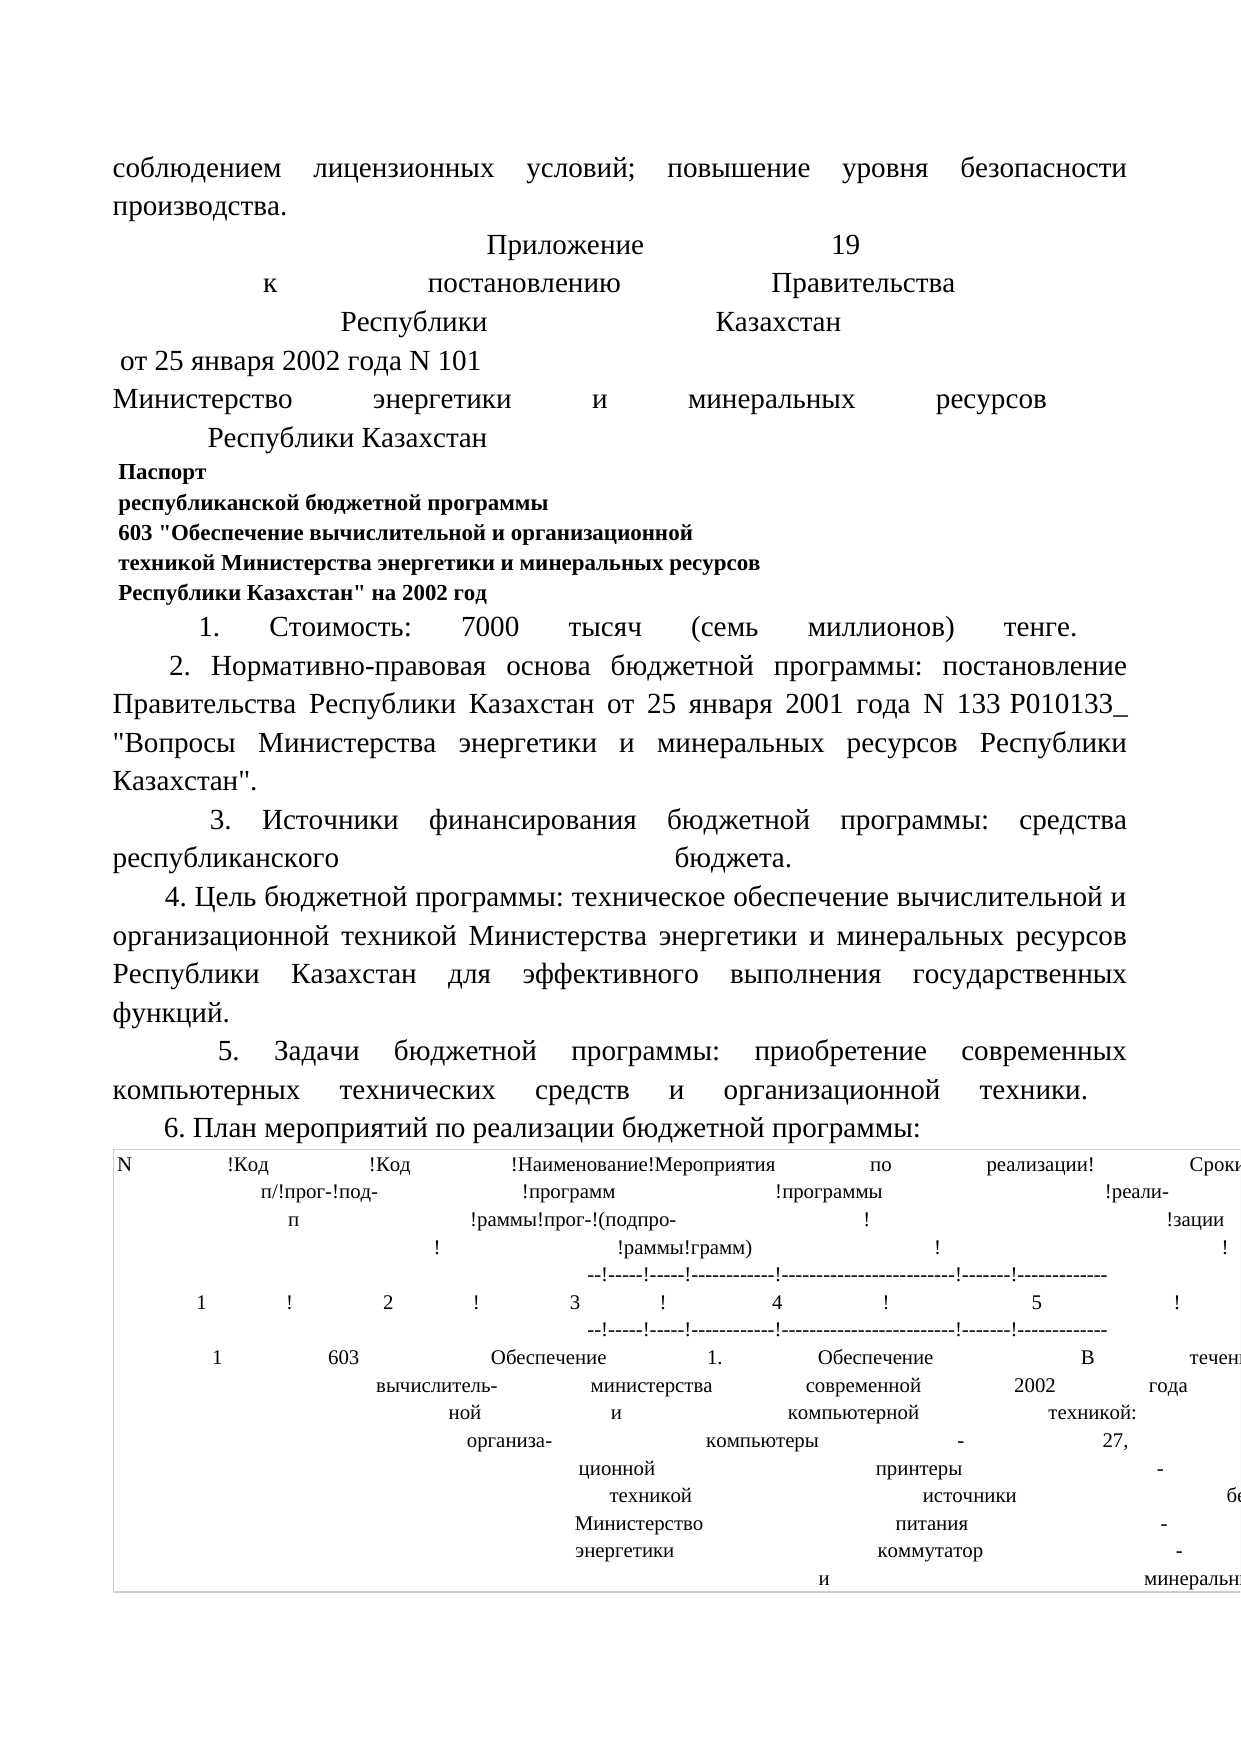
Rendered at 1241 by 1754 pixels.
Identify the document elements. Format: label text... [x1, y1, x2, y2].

text Приложение 19 к постановлению Правительства Республики Казахстан от 25 января 2002 года N 101 [112, 227, 1128, 376]
text 1. Стоимость: 7000 тысяч (семь миллионов) тенге. 2. Нормативно-правовая основа бюджетной программы: постановление Правительства Республики Казахстан от 25 января 2001 года N 133 P010133_ "Вопросы Министерства энергетики и минеральных ресурсов Республики Казахстан". 3. Источники финансирования бюджетной программы: средства республиканского бюджета. 4. Цель бюджетной программы: техническое обеспечение вычислительной и организационной техникой Министерства энергетики и минеральных ресурсов Республики Казахстан для эффективного выполнения государственных функций. 5. Задачи бюджетной программы: приобретение современных компьютерных технических средств и организационной техники. 6. План мероприятий по реализации бюджетной программы: [112, 609, 1128, 1144]
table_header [114, 1150, 1240, 1591]
text Паспорт республиканской бюджетной программы 603 "Обеспечение вычислительной и организационной техникой Министерства энергетики и минеральных ресурсов Республики Казахстан" на 2002 год [112, 458, 1128, 606]
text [112, 150, 1128, 222]
text Министерство энергетики и минеральных ресурсов Республики Казахстан [112, 381, 1128, 453]
